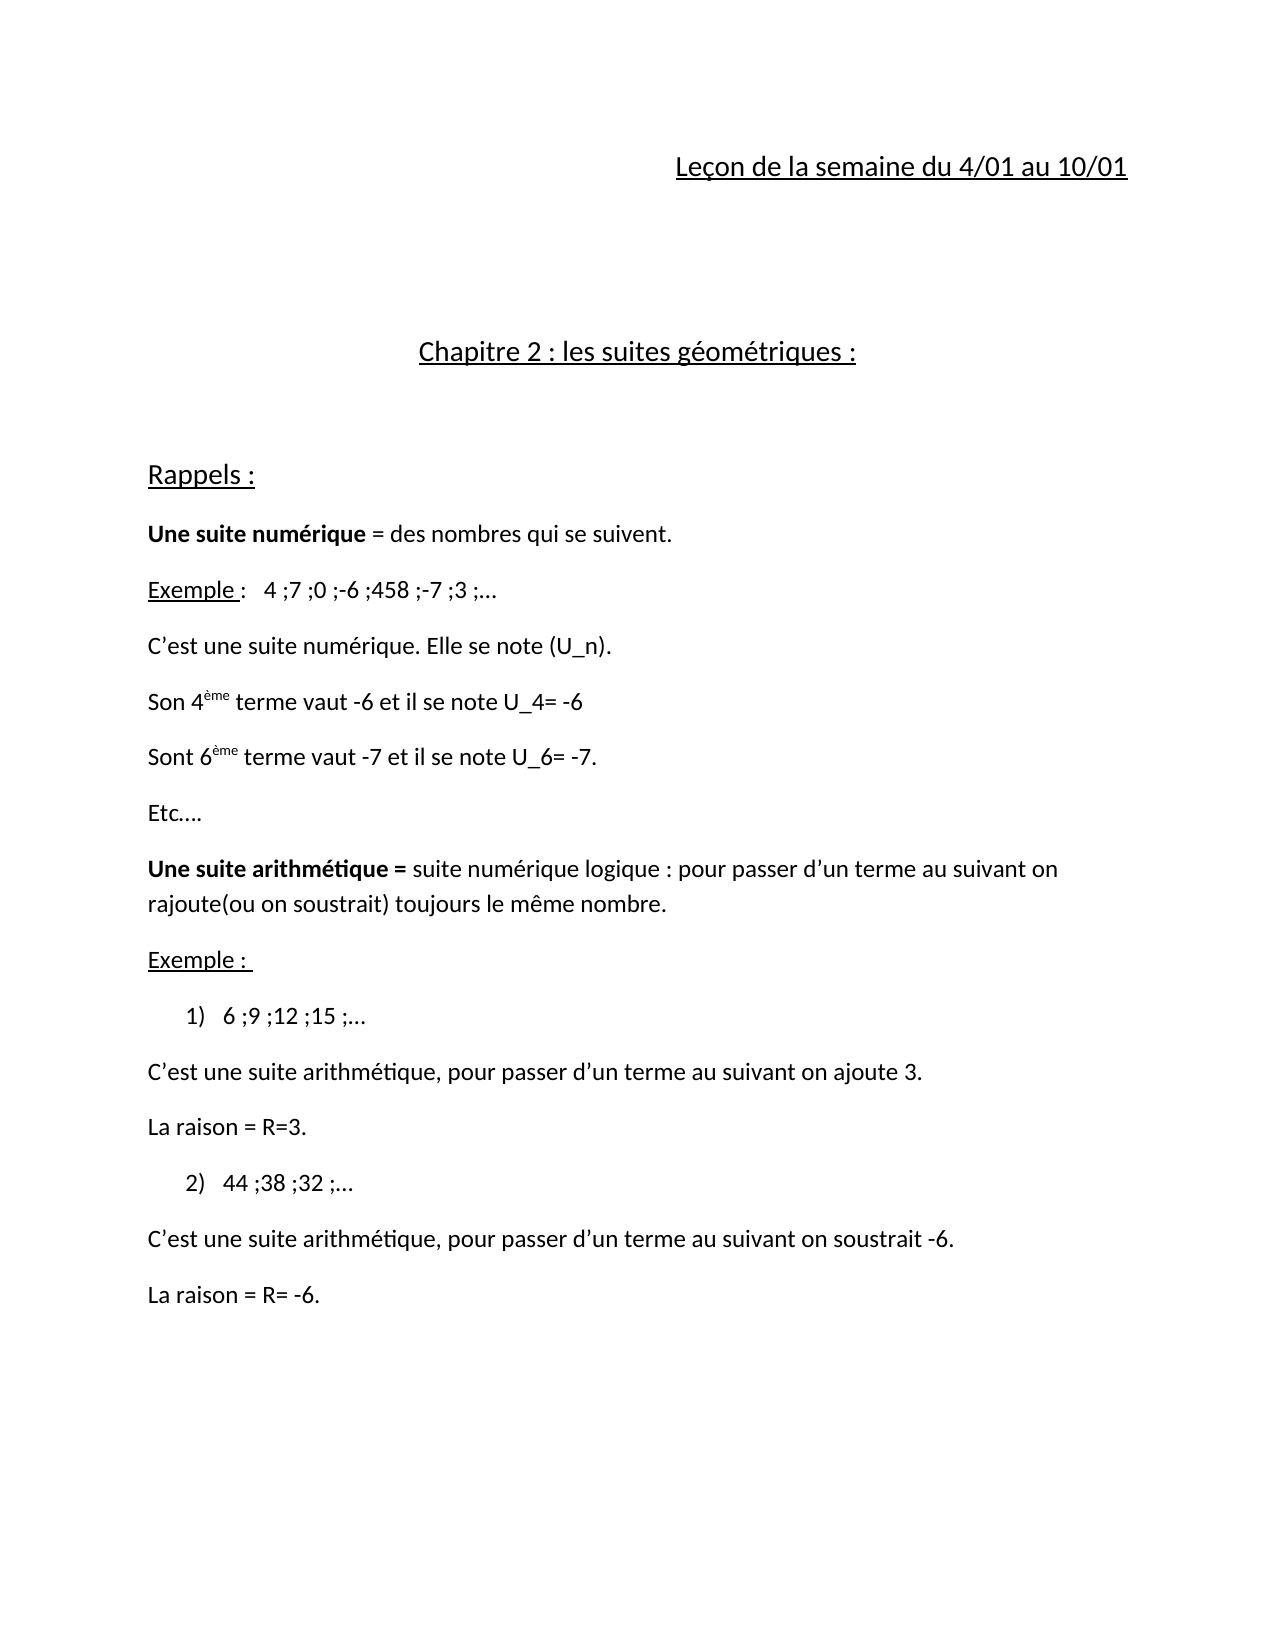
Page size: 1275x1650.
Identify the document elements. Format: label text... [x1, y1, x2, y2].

text C’est une suite numérique. Elle se note (U_n). [148, 630, 1127, 660]
text Exemple : 4 ;7 ;0 ;-6 ;458 ;-7 ;3 ;… [148, 574, 1127, 604]
list 6 ;9 ;12 ;15 ;… [185, 1000, 1127, 1030]
list 44 ;38 ;32 ;… [185, 1167, 1127, 1198]
text Une suite numérique = des nombres qui se suivent. [148, 518, 1127, 549]
text C’est une suite arithmétique, pour passer d’un terme au suivant on soustrait -6. [148, 1223, 1127, 1254]
text Exemple : [148, 944, 1127, 974]
text La raison = R=3. [148, 1112, 1127, 1142]
text Leçon de la semaine du 4/01 au 10/01 [148, 148, 1127, 183]
text Rappels : [148, 456, 1127, 492]
text La raison = R= -6. [148, 1279, 1127, 1309]
text Une suite arithmétique = suite numérique logique : pour passer d’un terme au suivant on rajoute(ou on soustrait) toujours le même nombre. [148, 853, 1127, 919]
text Etc…. [148, 797, 1127, 828]
text Son 4ème terme vaut -6 et il se note U_4= -6 [148, 686, 1127, 716]
text Sont 6ème terme vaut -7 et il se note U_6= -7. [148, 742, 1127, 772]
text Chapitre 2 : les suites géométriques : [148, 333, 1127, 368]
text C’est une suite arithmétique, pour passer d’un terme au suivant on ajoute 3. [148, 1056, 1127, 1086]
